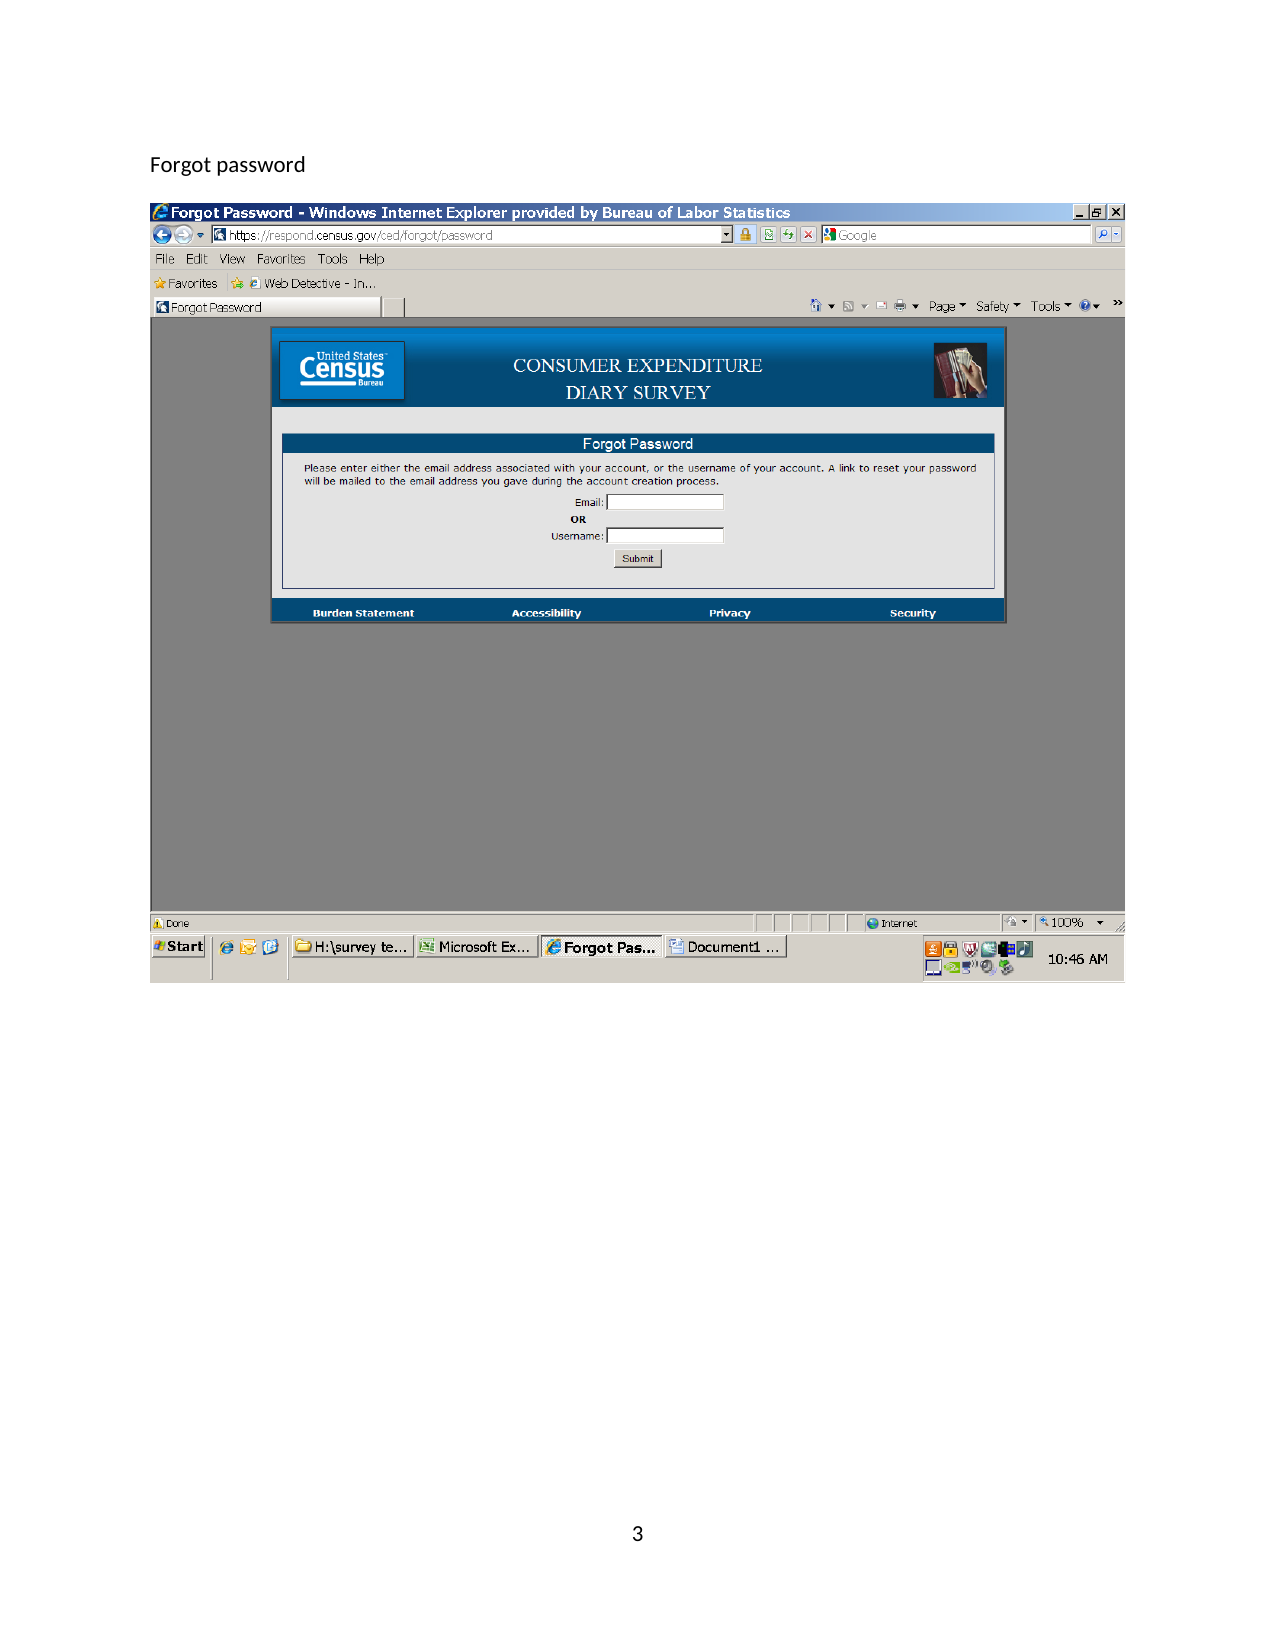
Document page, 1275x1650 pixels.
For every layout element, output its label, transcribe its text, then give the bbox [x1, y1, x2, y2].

picture [150, 203, 1125, 983]
text Forgot password [150, 150, 1125, 178]
